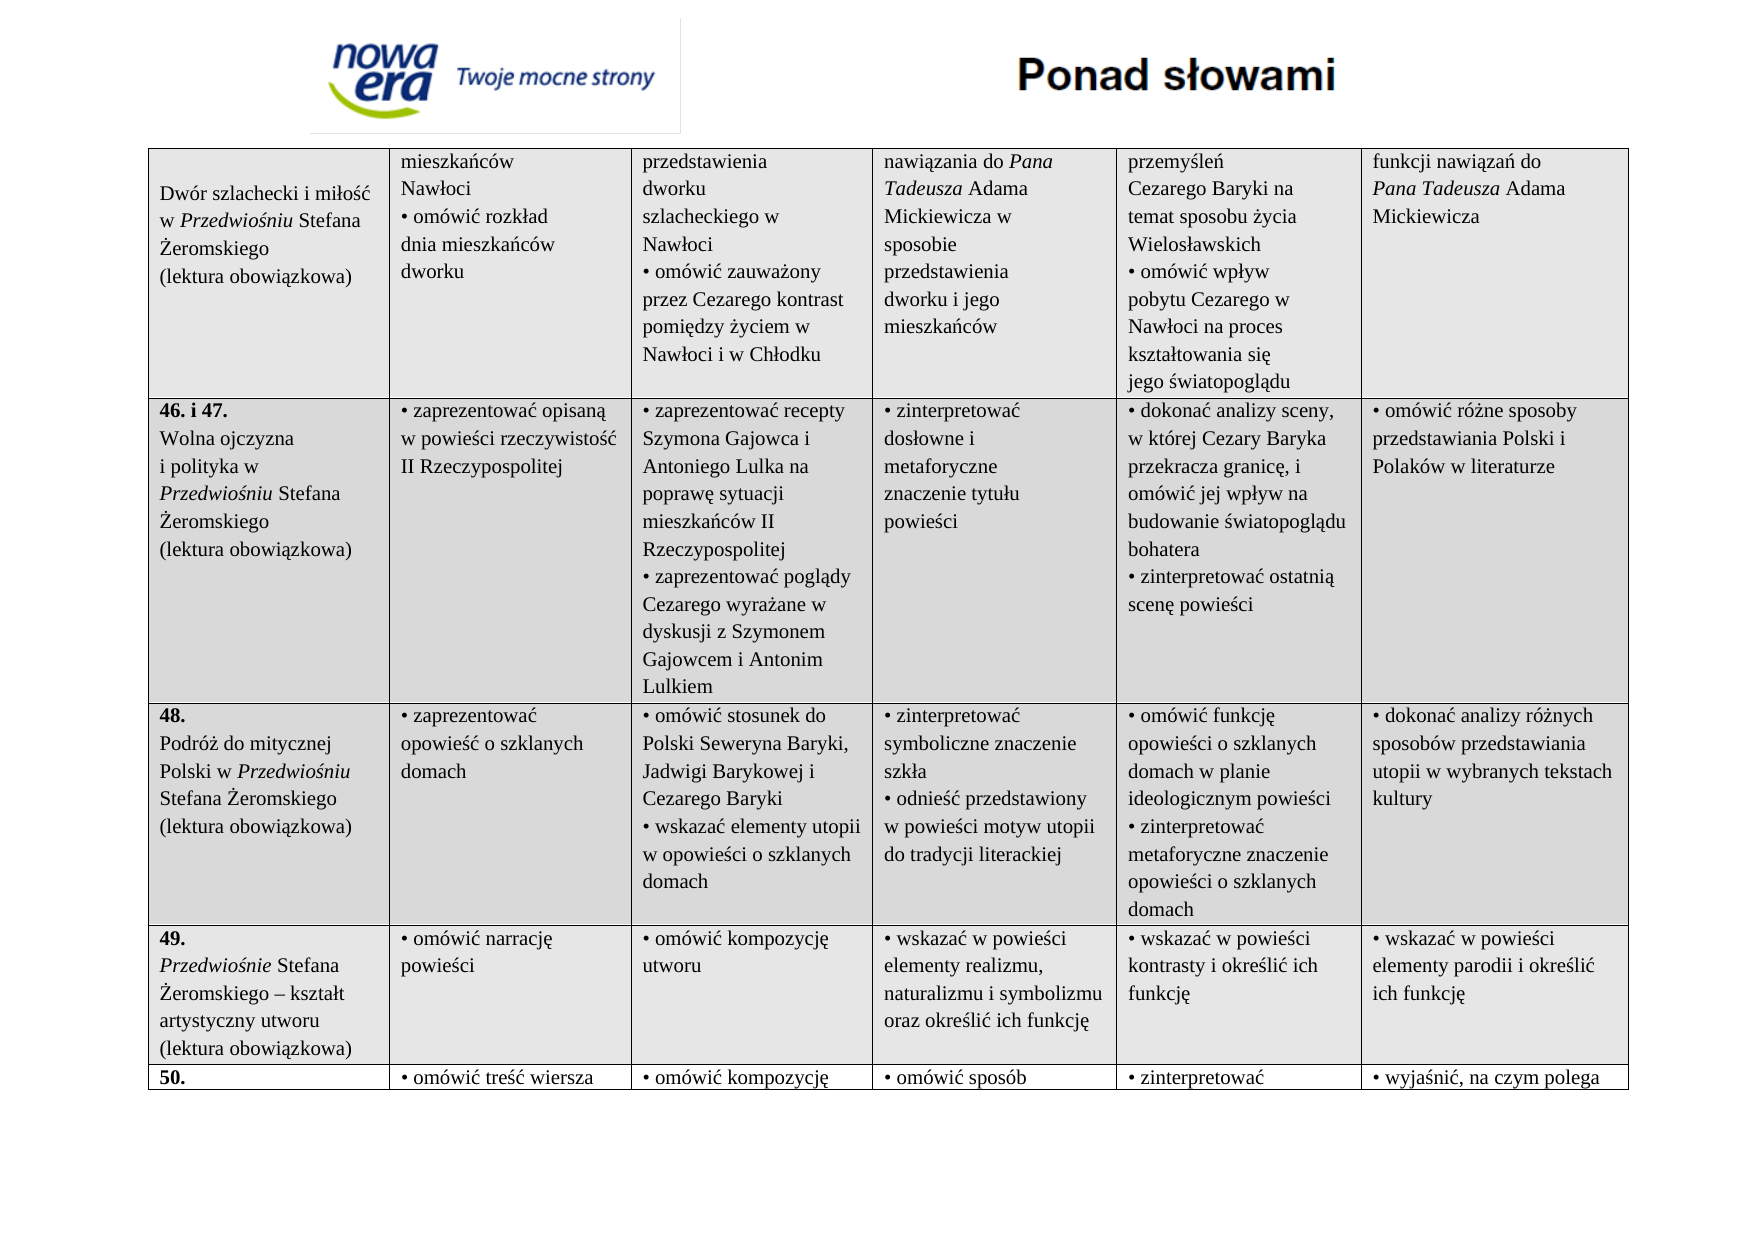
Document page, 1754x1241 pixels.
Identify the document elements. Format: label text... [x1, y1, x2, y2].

table_cell • omówić treść wiersza • wskazać przedstawione w utworze elementy codzienności [390, 1065, 631, 1089]
table_cell 49. Przedwiośnie Stefana Żeromskiego – kształt artystyczny utworu (lektura obowiązkowa) [149, 926, 389, 1064]
table_cell • dokonać analizy sceny, w której Cezary Baryka przekracza granicę, i omówić jej wpływ na budowanie światopoglądu bohatera • zinterpretować ostatnią scenę powieści [1117, 399, 1361, 702]
table_cell • omówić sposób wykorzystania w wierszu mitu szklanych domów [873, 1065, 1116, 1089]
table_cell • omówić różne sposoby przedstawiania Polski i Polaków w literaturze [1362, 399, 1628, 702]
table_cell • zaprezentować recepty Szymona Gajowca i Antoniego Lulka na poprawę sytuacji mieszkańców II Rzeczypospolitej • zaprezentować poglądy Cezarego wyrażane w dyskusji z Szymonem Gajowcem i Antonim Lulkiem [632, 399, 872, 702]
table_cell • omówić funkcję opowieści o szklanych domach w planie ideologicznym powieści • zinterpretować metaforyczne znaczenie opowieści o szklanych domach [1117, 704, 1361, 924]
table_cell • dokonać analizy różnych sposobów przedstawiania utopii w wybranych tekstach kultury [1362, 704, 1628, 924]
table_cell • zaprezentować opowieść o szklanych domach [390, 704, 631, 924]
table_cell 50. Nawiązania – Tomasz Różycki, Szklane domy [149, 1065, 389, 1089]
table_cell 48. Podróż do mitycznej Polski w Przedwiośniu Stefana Żeromskiego (lektura obowiązkowa) [149, 704, 389, 924]
table_cell 46. i 47. Wolna ojczyzna i polityka w Przedwiośniu Stefana Żeromskiego (lektura obowiązkowa) [149, 399, 389, 702]
table_cell • zinterpretować symboliczne znaczenie szkła • odnieść przedstawiony w powieści motyw utopii do tradycji literackiej [873, 704, 1116, 924]
table_cell • wskazać w powieści elementy realizmu, naturalizmu i symbolizmu oraz określić ich funkcję [873, 926, 1116, 1064]
table_cell • wskazać w powieści elementy parodii i określić ich funkcję [1362, 926, 1628, 1064]
table_cell • omówić narrację powieści [390, 926, 631, 1064]
table_cell • dokonać analizy funkcji nawiązań do Pana Tadeusza Adama Mickiewicza [1362, 149, 1628, 397]
table_cell • zinterpretować dosłowne i metaforyczne znaczenie tytułu powieści [873, 399, 1116, 702]
table_cell • zinterpretować metaforykę wiersza [1117, 1065, 1361, 1089]
table_cell • omówić stosunek do Polski Seweryna Baryki, Jadwigi Barykowej i Cezarego Baryki • wskazać elementy utopii w opowieści o szklanych domach [632, 704, 872, 924]
table_cell • wskazać nawiązania do Pana Tadeusza Adama Mickiewicza w sposobie przedstawienia dworku i jego mieszkańców [873, 149, 1116, 397]
picture [310, 18, 682, 135]
table_cell • zaprezentować mieszkańców Nawłoci • omówić rozkład dnia mieszkańców dworku [390, 149, 631, 397]
table_cell • omówić sposób przedstawienia dworku szlacheckiego w Nawłoci • omówić zauważony przez Cezarego kontrast pomiędzy życiem w Nawłoci i w Chłodku [632, 149, 872, 397]
table_cell • wskazać w powieści kontrasty i określić ich funkcję [1117, 926, 1361, 1064]
table_cell 44. i 45. Dwór szlachecki i miłość w Przedwiośniu Stefana Żeromskiego (lektura obowiązkowa) [149, 149, 389, 397]
table_cell • zaprezentować opisaną w powieści rzeczywistość II Rzeczypospolitej [390, 399, 631, 702]
table_cell • wyjaśnić, na czym polega zabieg demitologizacji w wierszu [1362, 1065, 1628, 1089]
table_cell • omówić kompozycję utworu [632, 926, 872, 1064]
